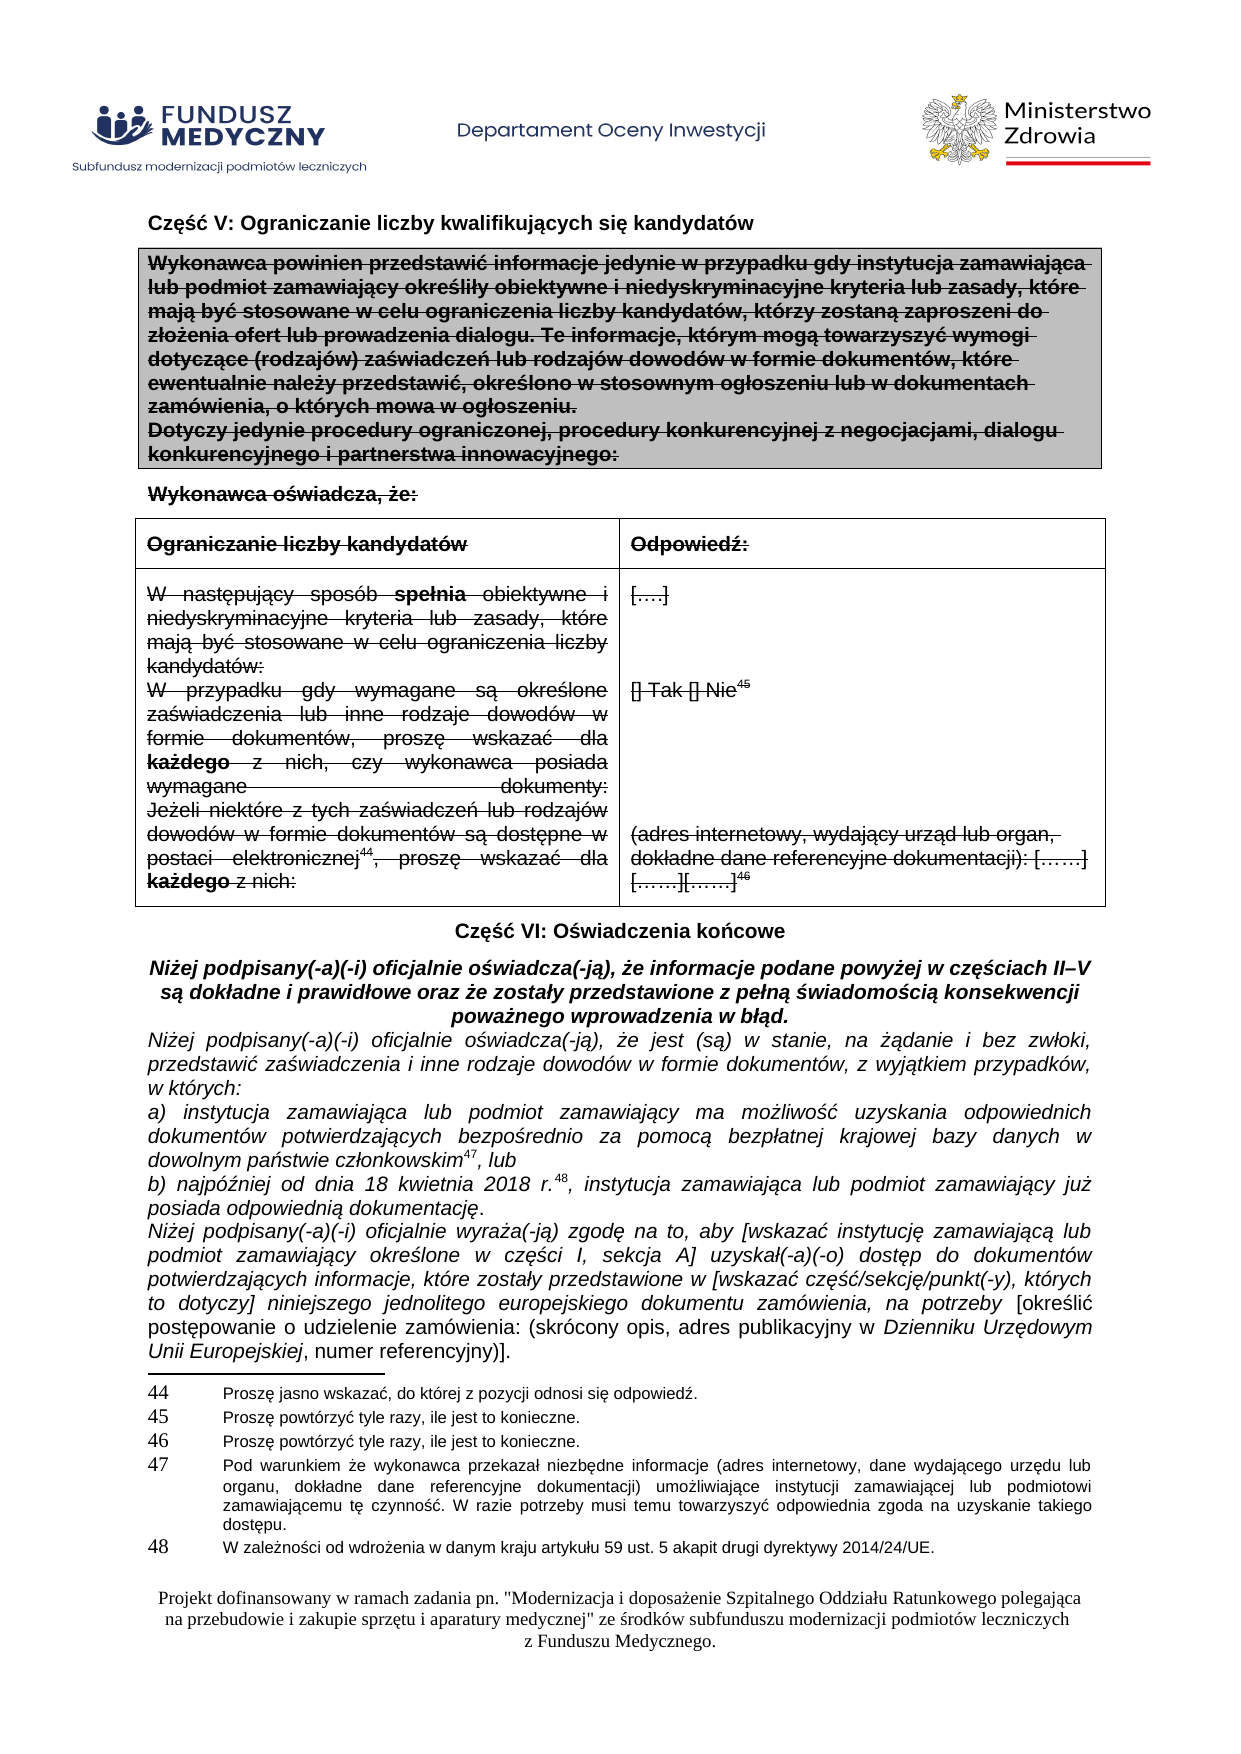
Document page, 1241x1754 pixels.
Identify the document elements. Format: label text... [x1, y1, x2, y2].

text Wykonawca powinien przedstawić informacje jedynie w przypadku gdy instytucja zamawiająca lub podmiot zamawiający określiły obiektywne i niedyskryminacyjne kryteria lub zasady, które mają być stosowane w celu ograniczenia liczby kandydatów, którzy zostaną zaproszeni do złożenia ofert lub prowadzenia dialogu. Te informacje, którym mogą towarzyszyć wymogi dotyczące (rodzajów) zaświadczeń lub rodzajów dowodów w formie dokumentów, które ewentualnie należy przedstawić, określono w stosownym ogłoszeniu lub w dokumentach zamówienia, o których mowa w ogłoszeniu. Dotyczy jedynie procedury ograniczonej, procedury konkurencyjnej z negocjacjami, dialogu konkurencyjnego i partnerstwa innowacyjnego: [139, 249, 1101, 468]
text Część V: Ograniczanie liczby kwalifikujących się kandydatów [148, 160, 1093, 235]
table_header Ograniczanie liczby kandydatów [136, 519, 619, 568]
title Część VI: Oświadczenia końcowe [148, 919, 1093, 943]
text Niżej podpisany(-a)(-i) oficjalnie wyraża(-ją) zgodę na to, aby [wskazać instytucję zamawiającą lub podmiot zamawiający określone w części I, sekcja A] uzyskał(-a)(-o) dostęp do dokumentów potwierdzających informacje, które zostały przedstawione w [wskazać część/sekcję/punkt(-y), których to dotyczy] niniejszego jednolitego europejskiego dokumentu zamówienia, na potrzeby [określić postępowanie o udzielenie zamówienia: (skrócony opis, adres publikacyjny w Dzienniku Urzędowym Unii Europejskiej, numer referencyjny)]. [148, 1219, 1093, 1363]
table_cell [….] [] Tak [] Nie (adres internetowy, wydający urząd lub organ, dokładne dane referencyjne dokumentacji): [……][……][……] [620, 569, 1105, 906]
table_cell W następujący sposób spełnia obiektywne i niedyskryminacyjne kryteria lub zasady, które mają być stosowane w celu ograniczenia liczby kandydatów: W przypadku gdy wymagane są określone zaświadczenia lub inne rodzaje dowodów w formie dokumentów, proszę wskazać dla każdego z nich, czy wykonawca posiada wymagane dokumenty: Jeżeli niektóre z tych zaświadczeń lub rodzajów dowodów w formie dokumentów są dostępne w postaci elektronicznej, proszę wskazać dla każdego z nich: [136, 569, 619, 906]
text Wykonawca oświadcza, że: [148, 482, 1093, 506]
text b) najpóźniej od dnia 18 kwietnia 2018 r., instytucja zamawiająca lub podmiot zamawiający już posiada odpowiednią dokumentację. [148, 1171, 1093, 1219]
title Niżej podpisany(-a)(-i) oficjalnie oświadcza(-ją), że informacje podane powyżej w częściach II–V są dokładne i prawidłowe oraz że zostały przedstawione z pełną świadomością konsekwencji poważnego wprowadzenia w błąd. [148, 956, 1093, 1028]
text a) instytucja zamawiająca lub podmiot zamawiający ma możliwość uzyskania odpowiednich dokumentów potwierdzających bezpośrednio za pomocą bezpłatnej krajowej bazy danych w dowolnym państwie członkowskim, lub [148, 1099, 1093, 1171]
picture [0, 61, 1241, 199]
table_header Odpowiedź: [620, 519, 1105, 568]
text Niżej podpisany(-a)(-i) oficjalnie oświadcza(-ją), że jest (są) w stanie, na żądanie i bez zwłoki, przedstawić zaświadczenia i inne rodzaje dowodów w formie dokumentów, z wyjątkiem przypadków, w których: [148, 1028, 1093, 1099]
